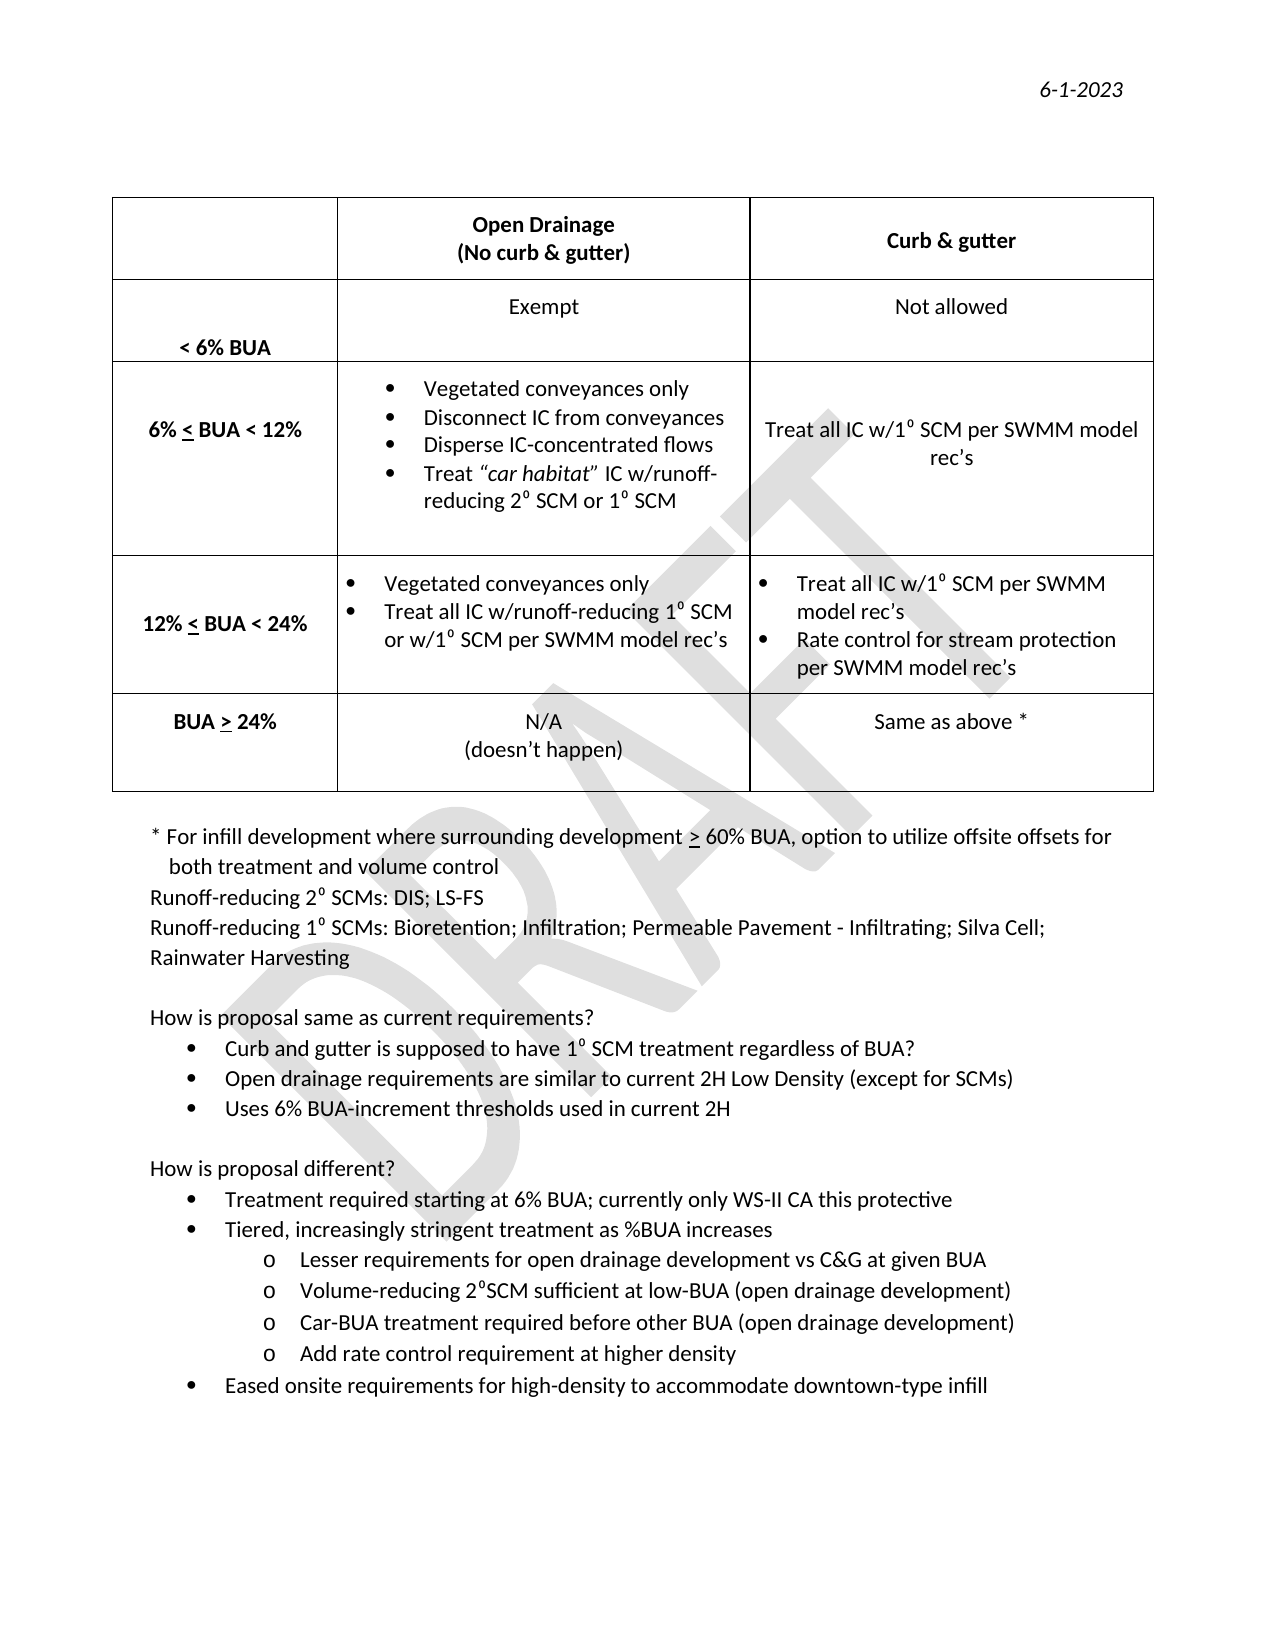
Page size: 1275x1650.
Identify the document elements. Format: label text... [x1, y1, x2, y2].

table_cell < 6% BUA [113, 280, 337, 361]
list Volume-reducing 2⁰SCM sufficient at low-BUA (open drainage development) [262, 1277, 1125, 1306]
table_cell Vegetated conveyances only Disconnect IC from conveyances Disperse IC-concentrated flows Treat “car habitat” IC w/runoff-reducing 2⁰ SCM or 1⁰ SCM [338, 362, 749, 555]
table_cell Treat all IC w/1⁰ SCM per SWMM model rec’s Rate control for stream protection per SWMM model rec’s [751, 556, 1153, 693]
text Runoff-reducing 2⁰ SCMs: DIS; LS-FS [150, 883, 1125, 911]
table_header Open Drainage (No curb & gutter) [338, 198, 749, 279]
table_cell Treat all IC w/1⁰ SCM per SWMM model rec’s [751, 362, 1153, 555]
table_cell BUA > 24% [113, 694, 337, 791]
table_cell Exempt [338, 280, 749, 361]
text How is proposal same as current requirements? [150, 1003, 1125, 1031]
table_cell Same as above * [751, 694, 1153, 791]
table_cell N/A (doesn’t happen) [338, 694, 749, 791]
table_header Curb & gutter [751, 198, 1153, 279]
list Eased onsite requirements for high-density to accommodate downtown-type infill [187, 1371, 1125, 1399]
list Car-BUA treatment required before other BUA (open drainage development) [262, 1308, 1125, 1337]
list Tiered, increasingly stringent treatment as %BUA increases [187, 1215, 1125, 1243]
list Uses 6% BUA-increment thresholds used in current 2H [187, 1094, 1125, 1122]
table_cell 12% < BUA < 24% [113, 556, 337, 693]
table_cell Not allowed [751, 280, 1153, 361]
list Open drainage requirements are similar to current 2H Low Density (except for SCMs) [187, 1064, 1125, 1092]
table_cell Vegetated conveyances only Treat all IC w/runoff-reducing 1⁰ SCM or w/1⁰ SCM per SWMM model rec’s [338, 556, 749, 693]
list Add rate control requirement at higher density [262, 1339, 1125, 1369]
list Curb and gutter is supposed to have 1⁰ SCM treatment regardless of BUA? [187, 1034, 1125, 1062]
table_header [113, 198, 337, 279]
text Runoff-reducing 1⁰ SCMs: Bioretention; Infiltration; Permeable Pavement - Infiltrating; Silva Cell; Rainwater Harvesting [150, 913, 1125, 971]
table_cell 6% < BUA < 12% [113, 362, 337, 555]
text How is proposal different? [150, 1154, 1125, 1182]
list Treatment required starting at 6% BUA; currently only WS-II CA this protective [187, 1185, 1125, 1213]
list Lesser requirements for open drainage development vs C&G at given BUA [262, 1245, 1125, 1274]
text * For infill development where surrounding development > 60% BUA, option to utilize offsite offsets for both treatment and volume control [150, 822, 1125, 880]
